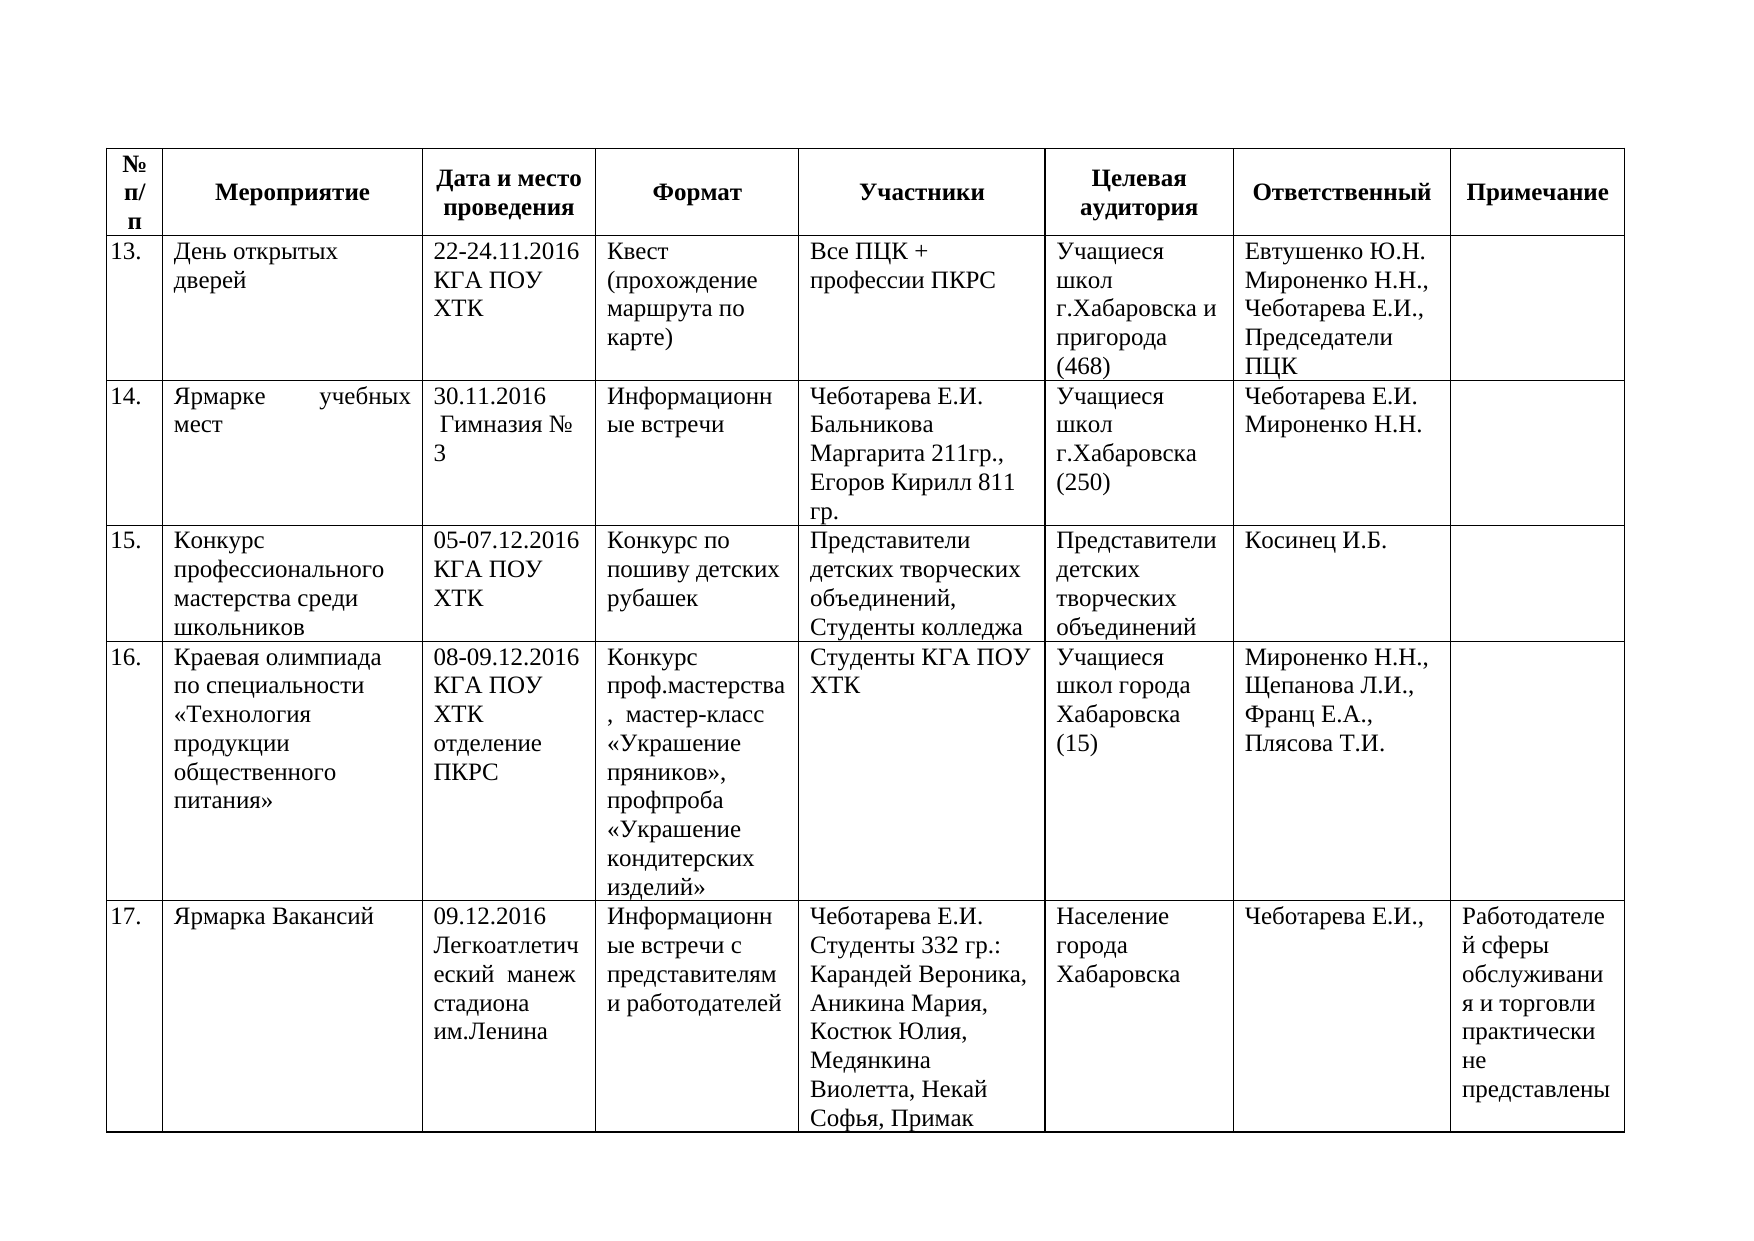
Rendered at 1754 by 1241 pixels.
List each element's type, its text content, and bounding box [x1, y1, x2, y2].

table_cell Мироненко Н.Н., Щепанова Л.И., Франц Е.А., Плясова Т.И. [1234, 642, 1450, 900]
table_cell [1451, 526, 1624, 641]
table_cell 22-24.11.2016 КГА ПОУ ХТК [423, 236, 595, 380]
table_cell Чеботарева Е.И. Мироненко Н.Н. [1234, 381, 1450, 524]
table_cell Конкурс по пошиву детских рубашек [596, 526, 798, 641]
table_header Мероприятие [163, 149, 422, 235]
table_cell [107, 642, 162, 900]
table_cell Евтушенко Ю.Н. Мироненко Н.Н., Чеботарева Е.И., Председатели ПЦК [1234, 236, 1450, 380]
table_cell [107, 526, 162, 641]
table_cell Информационные встречи [596, 381, 798, 524]
table_cell 05-07.12.2016 КГА ПОУ ХТК [423, 526, 595, 641]
table_header Примечание [1451, 149, 1624, 235]
table_cell [1451, 642, 1624, 900]
table_cell Студенты КГА ПОУ ХТК [799, 642, 1044, 900]
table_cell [1451, 901, 1624, 1131]
table_header Ответственный [1234, 149, 1450, 235]
table_cell [1451, 381, 1624, 524]
table_cell Ярмарка Вакансий [163, 901, 422, 1131]
table_cell Представители детских творческих объединений [1046, 526, 1233, 641]
table_header Целевая аудитория [1046, 149, 1233, 235]
table_header Формат [596, 149, 798, 235]
table_cell Краевая олимпиада по специальности «Технология продукции общественного питания» [163, 642, 422, 900]
table_cell Квест (прохождение маршрута по карте) [596, 236, 798, 380]
table_cell Конкурс профессионального мастерства среди школьников [163, 526, 422, 641]
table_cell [596, 901, 798, 1131]
table_cell Учащиеся школ г.Хабаровска (250) [1046, 381, 1233, 524]
table_cell Учащиеся школ г.Хабаровска и пригорода (468) [1046, 236, 1233, 380]
table_cell [1451, 236, 1624, 380]
table_header Дата и место проведения [423, 149, 595, 235]
table_cell Учащиеся школ города Хабаровска (15) [1046, 642, 1233, 900]
table_cell День открытых дверей [163, 236, 422, 380]
table_header Участники [799, 149, 1044, 235]
table_cell Ярмарке учебных мест [163, 381, 422, 524]
table_cell 30.11.2016 Гимназия № 3 [423, 381, 595, 524]
table_cell Чеботарева Е.И. Бальникова Маргарита 211гр., Егоров Кирилл 811 гр. [799, 381, 1044, 524]
table_cell [107, 236, 162, 380]
table_cell Конкурс проф.мастерства, мастер-класс «Украшение пряников», профпроба «Украшение кондитерских изделий» [596, 642, 798, 900]
table_cell Чеботарева Е.И., [1234, 901, 1450, 1131]
table_cell [107, 901, 162, 1131]
table_cell Население города Хабаровска [1046, 901, 1233, 1131]
table_header № п/п [107, 149, 162, 235]
table_cell Косинец И.Б. [1234, 526, 1450, 641]
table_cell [423, 901, 595, 1131]
table_cell [107, 381, 162, 524]
table_cell 08-09.12.2016 КГА ПОУ ХТК отделение ПКРС [423, 642, 595, 900]
table_cell Представители детских творческих объединений, Студенты колледжа [799, 526, 1044, 641]
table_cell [799, 901, 1044, 1131]
table_cell Все ПЦК + профессии ПКРС [799, 236, 1044, 380]
